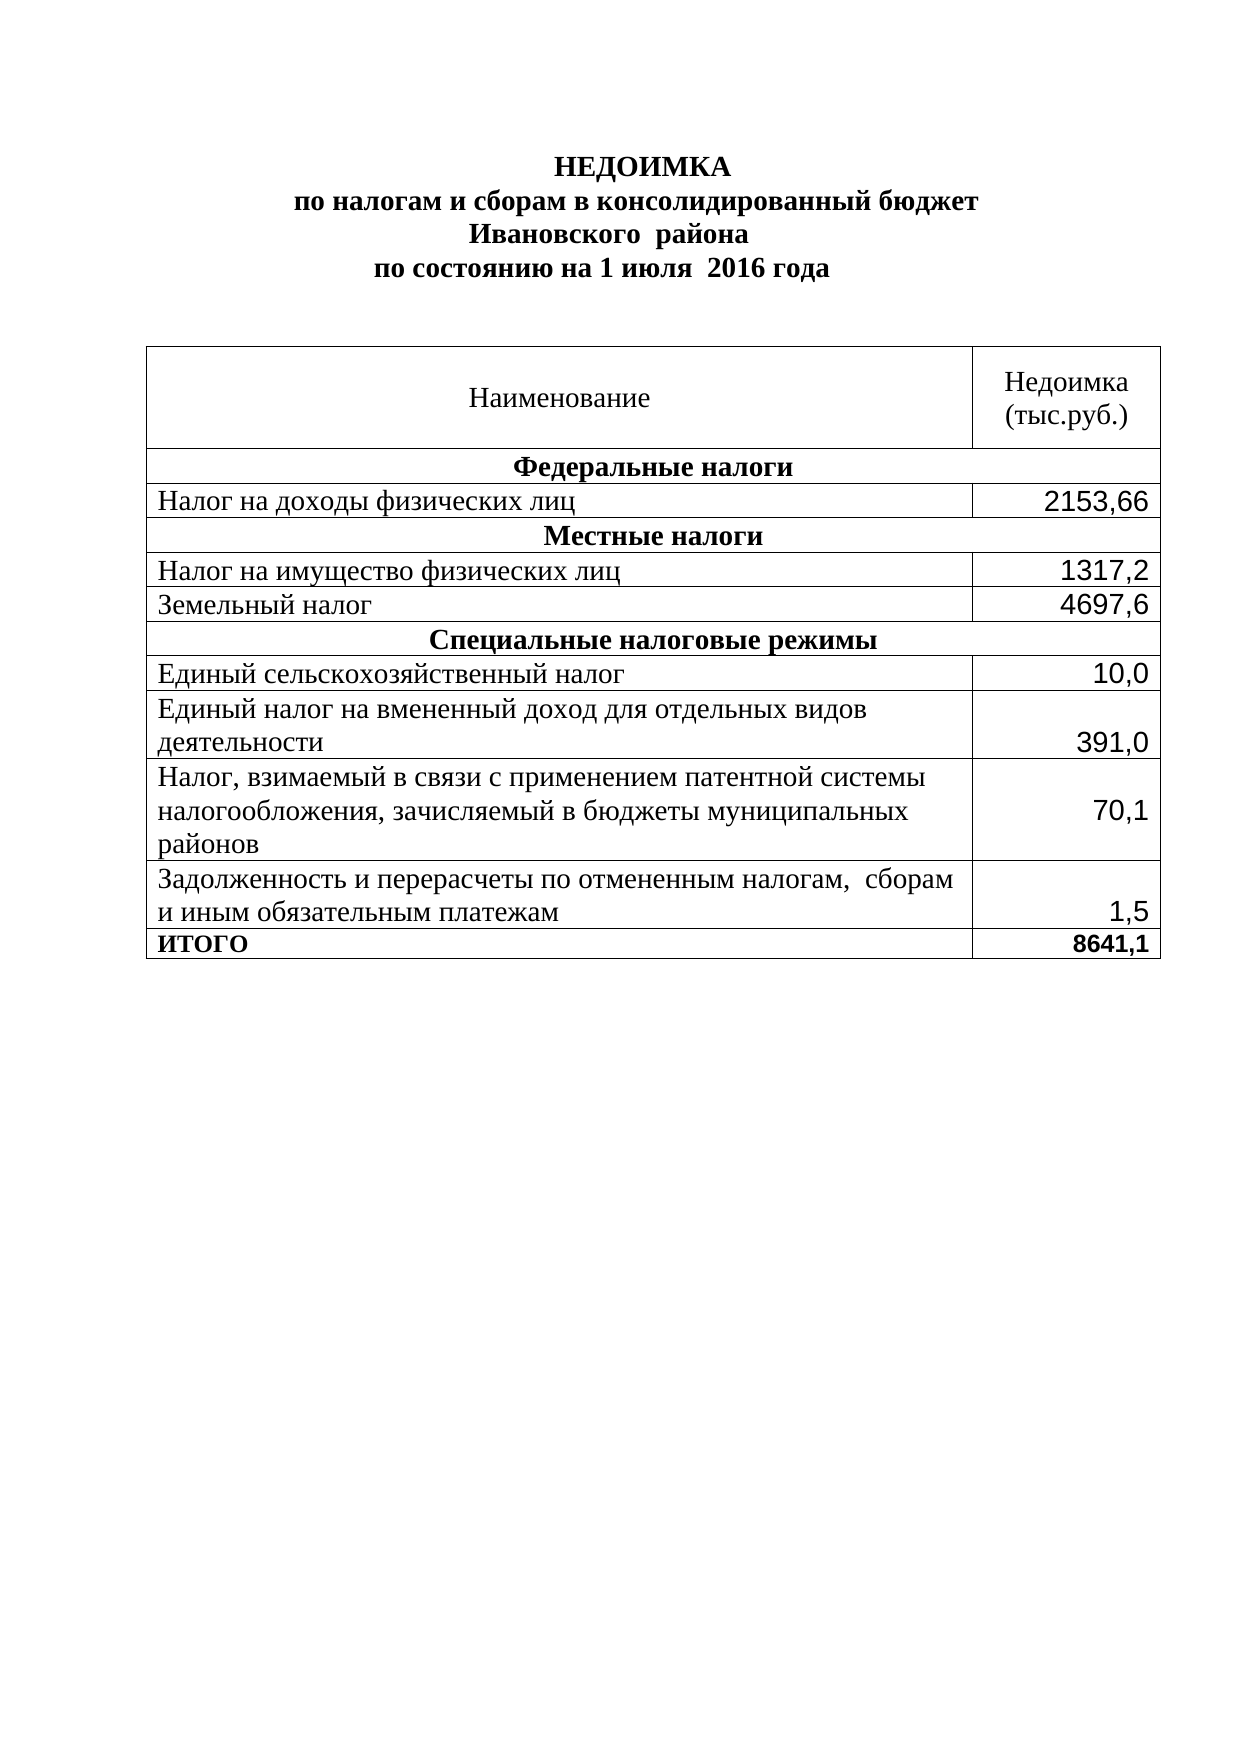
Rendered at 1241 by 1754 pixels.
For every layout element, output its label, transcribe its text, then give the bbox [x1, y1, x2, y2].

text Ивановского района [148, 216, 1219, 250]
text по состоянию на 1 июля 2016 года [148, 250, 1219, 283]
table_cell Федеральные налоги [147, 449, 1160, 482]
table_cell 1,5 [973, 861, 1160, 928]
table_cell Специальные налоговые режимы [147, 622, 1160, 655]
table_cell 10,0 [973, 656, 1160, 690]
table_cell 391,0 [973, 691, 1160, 758]
table_header Наименование [147, 347, 972, 448]
table_cell Местные налоги [147, 518, 1160, 552]
text по налогам и сборам в консолидированный бюджет [148, 183, 1219, 216]
table_cell Задолженность и перерасчеты по отмененным налогам, сборам и иным обязательным платежам [147, 861, 972, 928]
text НЕДОИМКА [148, 149, 1219, 183]
table_cell 70,1 [973, 759, 1160, 860]
table_cell Налог на доходы физических лиц [147, 484, 972, 517]
table_header Недоимка (тыс.руб.) [973, 347, 1160, 448]
table_cell Земельный налог [147, 587, 972, 621]
table_cell ИТОГО [147, 929, 972, 958]
table_cell Налог, взимаемый в связи с применением патентной системы налогообложения, зачисляемый в бюджеты муниципальных районов [147, 759, 972, 860]
table_cell Налог на имущество физических лиц [147, 553, 972, 586]
table_cell 2153,66 [973, 484, 1160, 517]
table_cell 8641,1 [973, 929, 1160, 958]
table_cell Единый сельскохозяйственный налог [147, 656, 972, 690]
table_cell Единый налог на вмененный доход для отдельных видов деятельности [147, 691, 972, 758]
table_cell 4697,6 [973, 587, 1160, 621]
table_cell 1317,2 [973, 553, 1160, 586]
